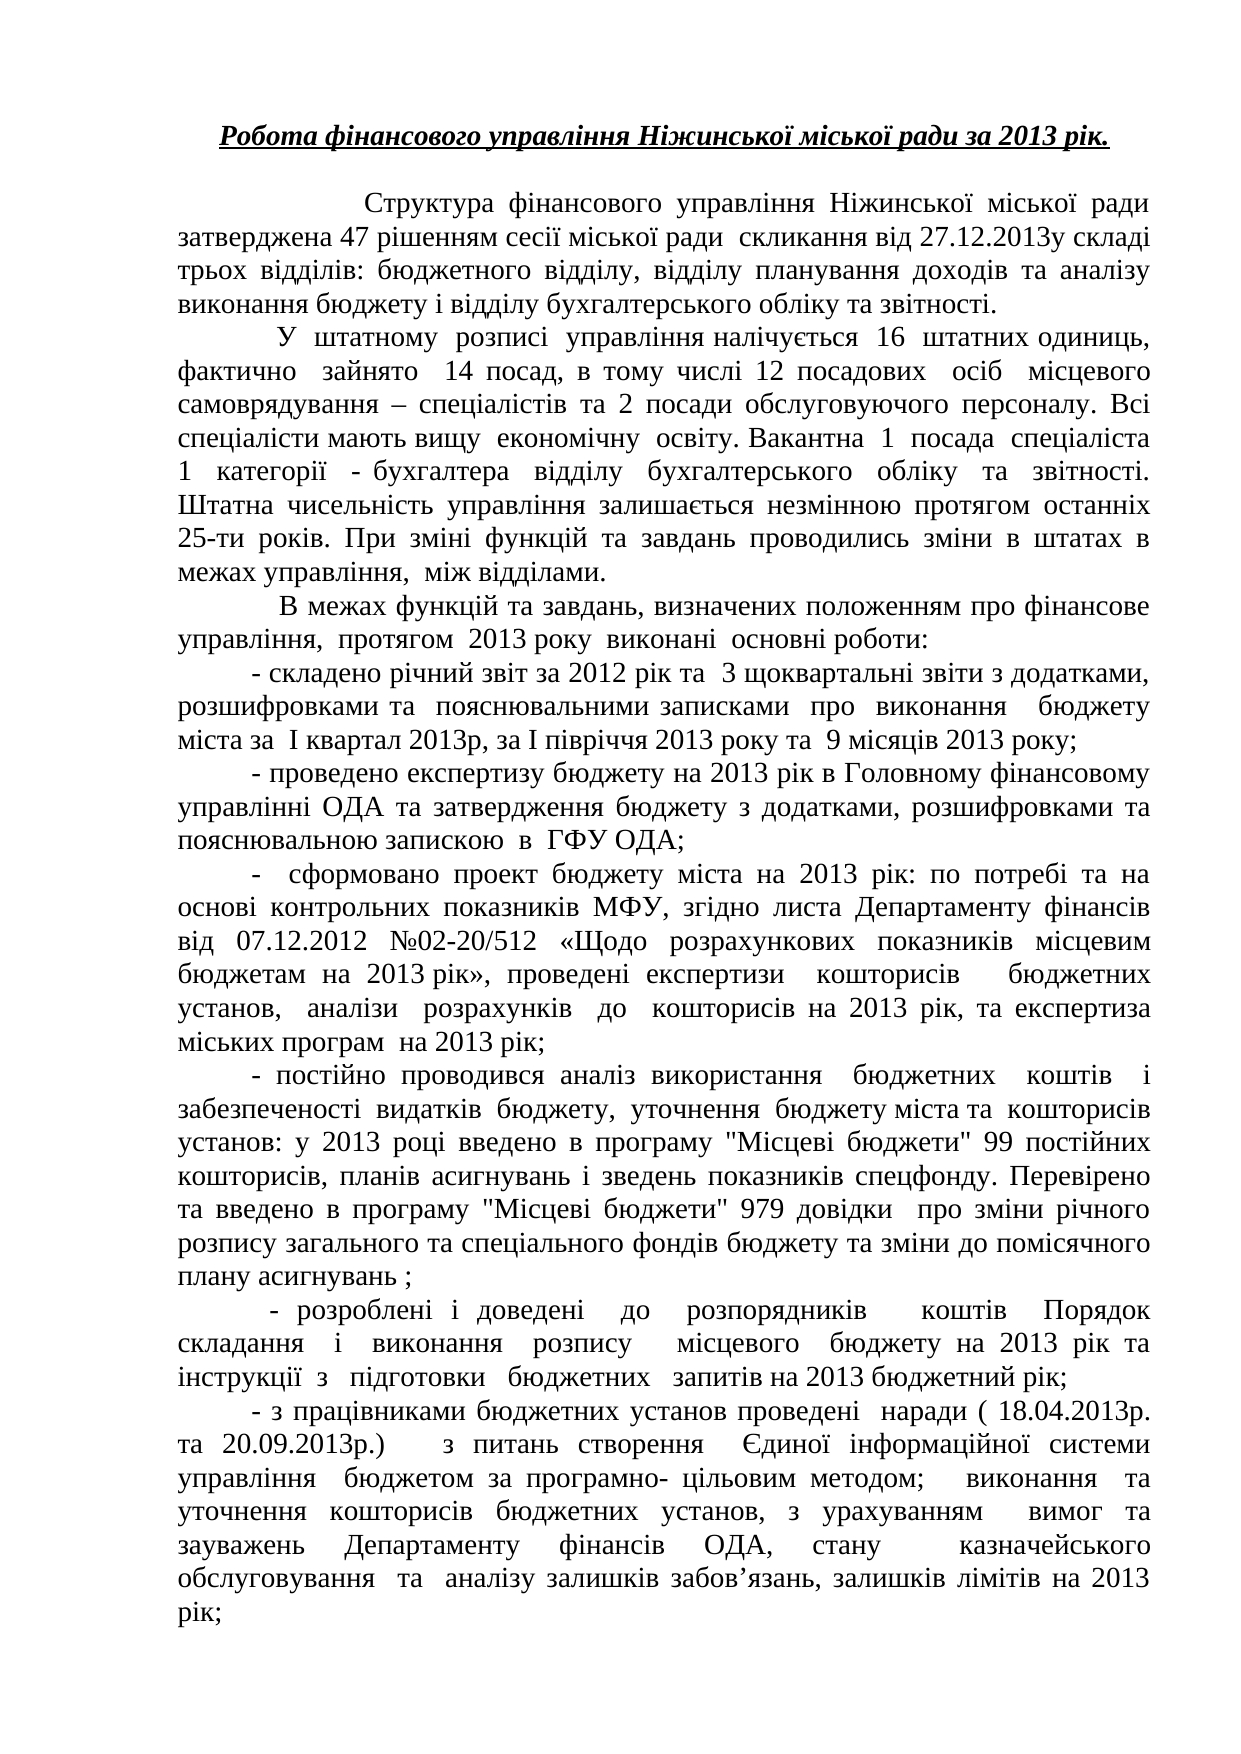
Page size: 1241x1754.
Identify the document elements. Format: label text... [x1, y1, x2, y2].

text У штатному розписі управління налічується 16 штатних одиниць, фактично зайнято 14 посад, в тому числі 12 посадових осіб місцевого самоврядування – спеціалістів та 2 посади обслуговуючого персоналу. Всі спеціалісти мають вищу економічну освіту. Вакантна 1 посада спеціаліста 1 категорії - бухгалтера відділу бухгалтерського обліку та звітності. Штатна чисельність управління залишається незмінною протягом останніх 25-ти років. При зміні функцій та завдань проводились зміни в штатах в межах управління, між відділами. [177, 319, 1152, 588]
text В межах функцій та завдань, визначених положенням про фінансове управління, протягом 2013 року виконані основні роботи: [177, 588, 1152, 655]
text - розроблені і доведені до розпорядників коштів Порядок складання і виконання розпису місцевого бюджету на 2013 рік та інструкції з підготовки бюджетних запитів на 2013 бюджетний рік; [177, 1292, 1152, 1393]
text - проведено експертизу бюджету на 2013 рік в Головному фінансовому управлінні ОДА та затвердження бюджету з додатками, розшифровками та пояснювальною запискою в ГФУ ОДА; [177, 755, 1152, 856]
text - постійно проводився аналіз використання бюджетних коштів і забезпеченості видатків бюджету, уточнення бюджету міста та кошторисів установ: у 2013 році введено в програму "Місцеві бюджети" 99 постійних кошторисів, планів асигнувань і зведень показників спецфонду. Перевірено та введено в програму "Місцеві бюджети" 979 довідки про зміни річного розпису загального та спеціального фондів бюджету та зміни до помісячного плану асигнувань ; [177, 1057, 1152, 1292]
text - сформовано проект бюджету міста на 2013 рік: по потребі та на основі контрольних показників МФУ, згідно листа Департаменту фінансів від 07.12.2012 №02-20/512 «Щодо розрахункових показників місцевим бюджетам на 2013 рік», проведені експертизи кошторисів бюджетних установ, аналізи розрахунків до кошторисів на 2013 рік, та експертиза міських програм на 2013 рік; [177, 856, 1152, 1057]
text - складено річний звіт за 2012 рік та 3 щоквартальні звіти з додатками, розшифровками та пояснювальними записками про виконання бюджету міста за І квартал 2013р, за І півріччя 2013 року та 9 місяців 2013 року; [177, 655, 1152, 755]
text Структура фінансового управління Ніжинської міської ради затверджена 47 рішенням сесії міської ради скликання від 27.12.2013у складі трьох відділів: бюджетного відділу, відділу планування доходів та аналізу виконання бюджету і відділу бухгалтерського обліку та звітності. [177, 185, 1152, 319]
text - з працівниками бюджетних установ проведені наради ( 18.04.2013р. та 20.09.2013р.) з питань створення Єдиної інформаційної системи управління бюджетом за програмно- цільовим методом; виконання та уточнення кошторисів бюджетних установ, з урахуванням вимог та зауважень Департаменту фінансів ОДА, стану казначейського обслуговування та аналізу залишків забов’язань, залишків лімітів на 2013 рік; [177, 1393, 1152, 1627]
text Робота фінансового управління Ніжинської міської ради за 2013 рік. [177, 118, 1152, 152]
